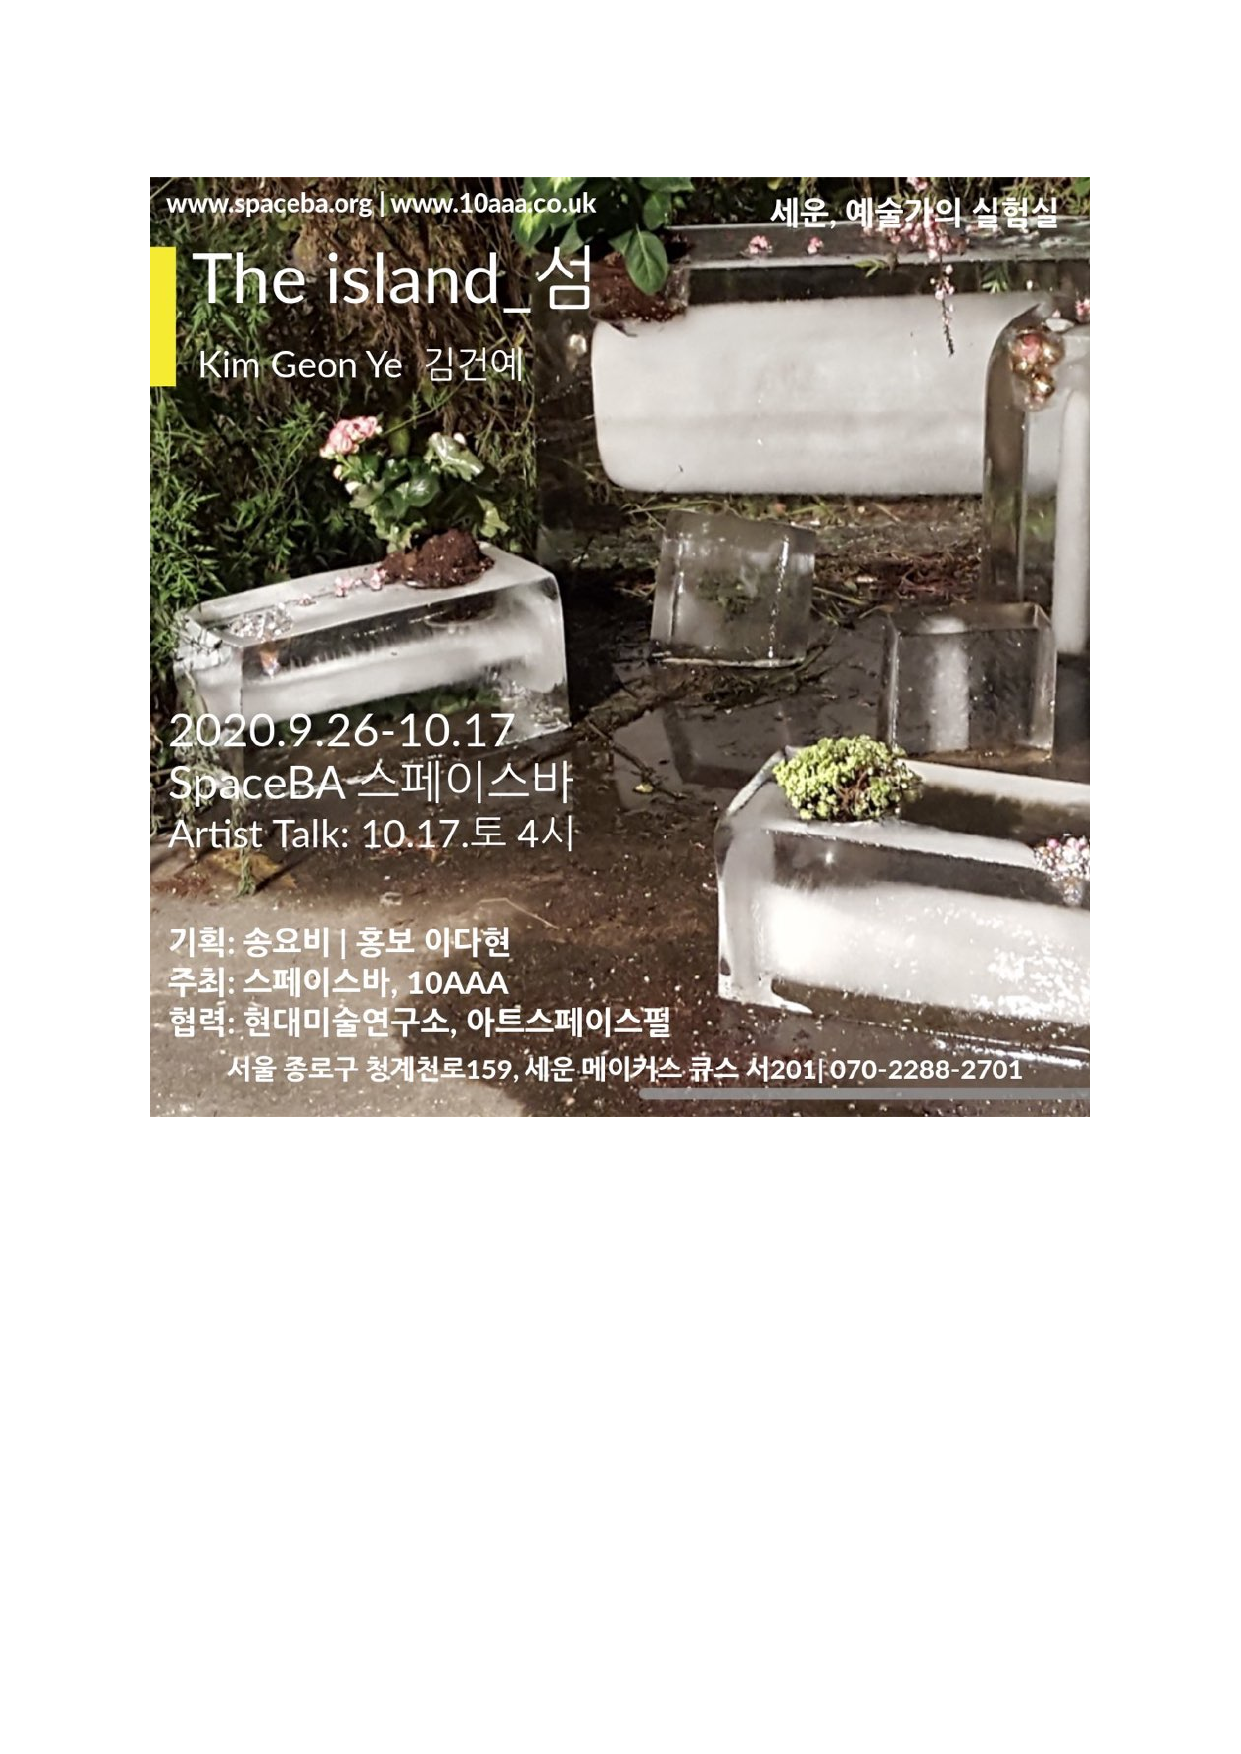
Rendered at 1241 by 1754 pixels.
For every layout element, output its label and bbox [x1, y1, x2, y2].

picture [150, 177, 1090, 1117]
